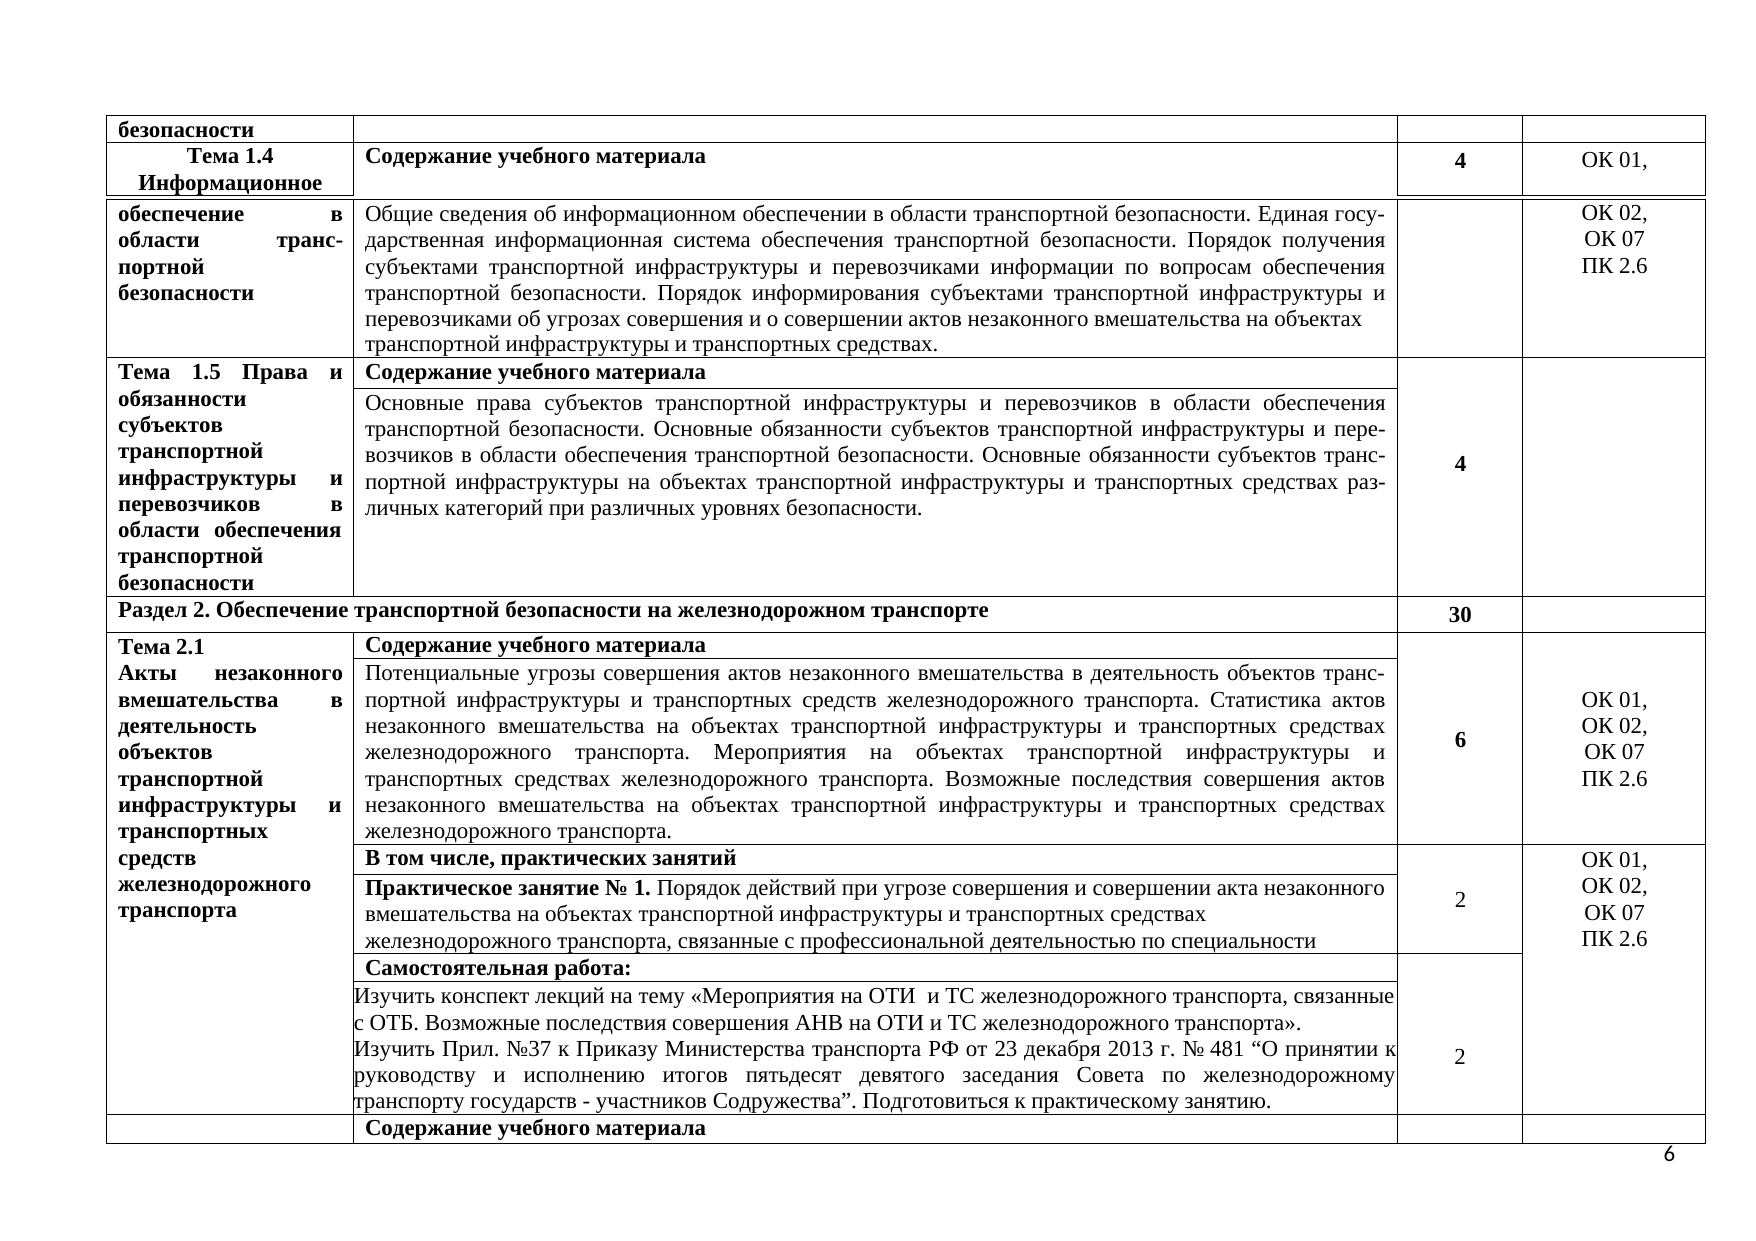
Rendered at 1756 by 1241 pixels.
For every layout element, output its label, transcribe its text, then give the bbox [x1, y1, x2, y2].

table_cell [354, 116, 1397, 142]
table_cell Содержание учебного материала [354, 1115, 1397, 1143]
table_cell Изучить конспект лекций на тему «Мероприятия на ОТИ и ТС железнодорожного транспорта, связанные с ОТБ. Возможные последствия совершения АНВ на ОТИ и ТС железнодорожного транспорта». Изучить Прил. №37 к Приказу Министерства транспорта РФ от 23 декабря 2013 г. № 481 “О принятии к руководству и исполнению итогов пятьдесят девятого заседания Совета по железнодорожному транспорту государств - участников Содружества”. Подготовиться к практическому занятию. [354, 982, 1397, 1114]
table_header [1398, 200, 1522, 357]
table_cell 2 [1398, 845, 1522, 953]
table_cell Самостоятельная работа: [354, 954, 1397, 981]
table_header Общие сведения об информационном обеспечении в области транспортной безопасности. Единая госу- дарственная информационная система обеспечения транспортной безопасности. Порядок получения субъектами транспортной инфраструктуры и перевозчиками информации по вопросам обеспечения транспортной безопасности. Порядок информирования субъектами транспортной инфраструктуры и перевозчиками об угрозах совершения и о совершении актов незаконного вмешательства на объектах транспортной инфраструктуры и транспортных средствах. [354, 200, 1397, 357]
table_cell 10 [1398, 1115, 1522, 1143]
table_cell Основные права субъектов транспортной инфраструктуры и перевозчиков в области обеспечения транспортной безопасности. Основные обязанности субъектов транспортной инфраструктуры и пере- возчиков в области обеспечения транспортной безопасности. Основные обязанности субъектов транс- портной инфраструктуры на объектах транспортной инфраструктуры и транспортных средствах раз- личных категорий при различных уровнях безопасности. [354, 389, 1397, 596]
table_cell 6 [1398, 633, 1522, 844]
table_cell Тема 1.5 Права и обязанности субъектов транспортной инфраструктуры и перевозчиков в области обеспечения транспортной безопасности [107, 358, 353, 596]
table_cell 4 [1398, 143, 1522, 195]
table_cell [107, 1115, 353, 1143]
table_header ОК 02, ОК 07 ПК 2.6 [1523, 200, 1705, 357]
table_cell [1523, 358, 1705, 596]
table_cell [1523, 597, 1705, 632]
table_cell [1523, 1115, 1705, 1143]
table_cell Содержание учебного материала [354, 358, 1397, 388]
table_cell Потенциальные угрозы совершения актов незаконного вмешательства в деятельность объектов транс- портной инфраструктуры и транспортных средств железнодорожного транспорта. Статистика актов незаконного вмешательства на объектах транспортной инфраструктуры и транспортных средствах железнодорожного транспорта. Мероприятия на объектах транспортной инфраструктуры и транспортных средствах железнодорожного транспорта. Возможные последствия совершения актов незаконного вмешательства на объектах транспортной инфраструктуры и транспортных средствах железнодорожного транспорта. [354, 659, 1397, 844]
table_cell В том числе, практических занятий [354, 845, 1397, 873]
table_cell Содержание учебного материала [354, 143, 1397, 195]
table_cell 4 [1398, 358, 1522, 596]
table_cell Практическое занятие № 1. Порядок действий при угрозе совершения и совершении акта незаконного вмешательства на объектах транспортной инфраструктуры и транспортных средствах железнодорожного транспорта, связанные с профессиональной деятельностью по специальности [354, 875, 1397, 953]
table_cell ОК 01, ОК 02, ОК 07 ПК 2.6 [1523, 845, 1705, 1114]
table_header обеспечение в области транс- портной безопасности [107, 200, 353, 357]
table_cell Тема 1.4 Информационное [107, 143, 353, 195]
table_cell ОК 01, ОК 02, ОК 07 ПК 2.6 [1523, 633, 1705, 844]
table_cell Содержание учебного материала [354, 633, 1397, 658]
table_cell 2 [1398, 954, 1522, 1114]
table_cell Раздел 2. Обеспечение транспортной безопасности на железнодорожном транспорте [107, 597, 1397, 632]
table_cell Тема 2.1 Акты незаконного вмешательства в деятельность объектов транспортной инфраструктуры и транспортных средств железнодорожного транспорта [107, 633, 353, 1114]
table_cell ОК 01, [1523, 143, 1705, 195]
table_cell 30 [1398, 597, 1522, 632]
